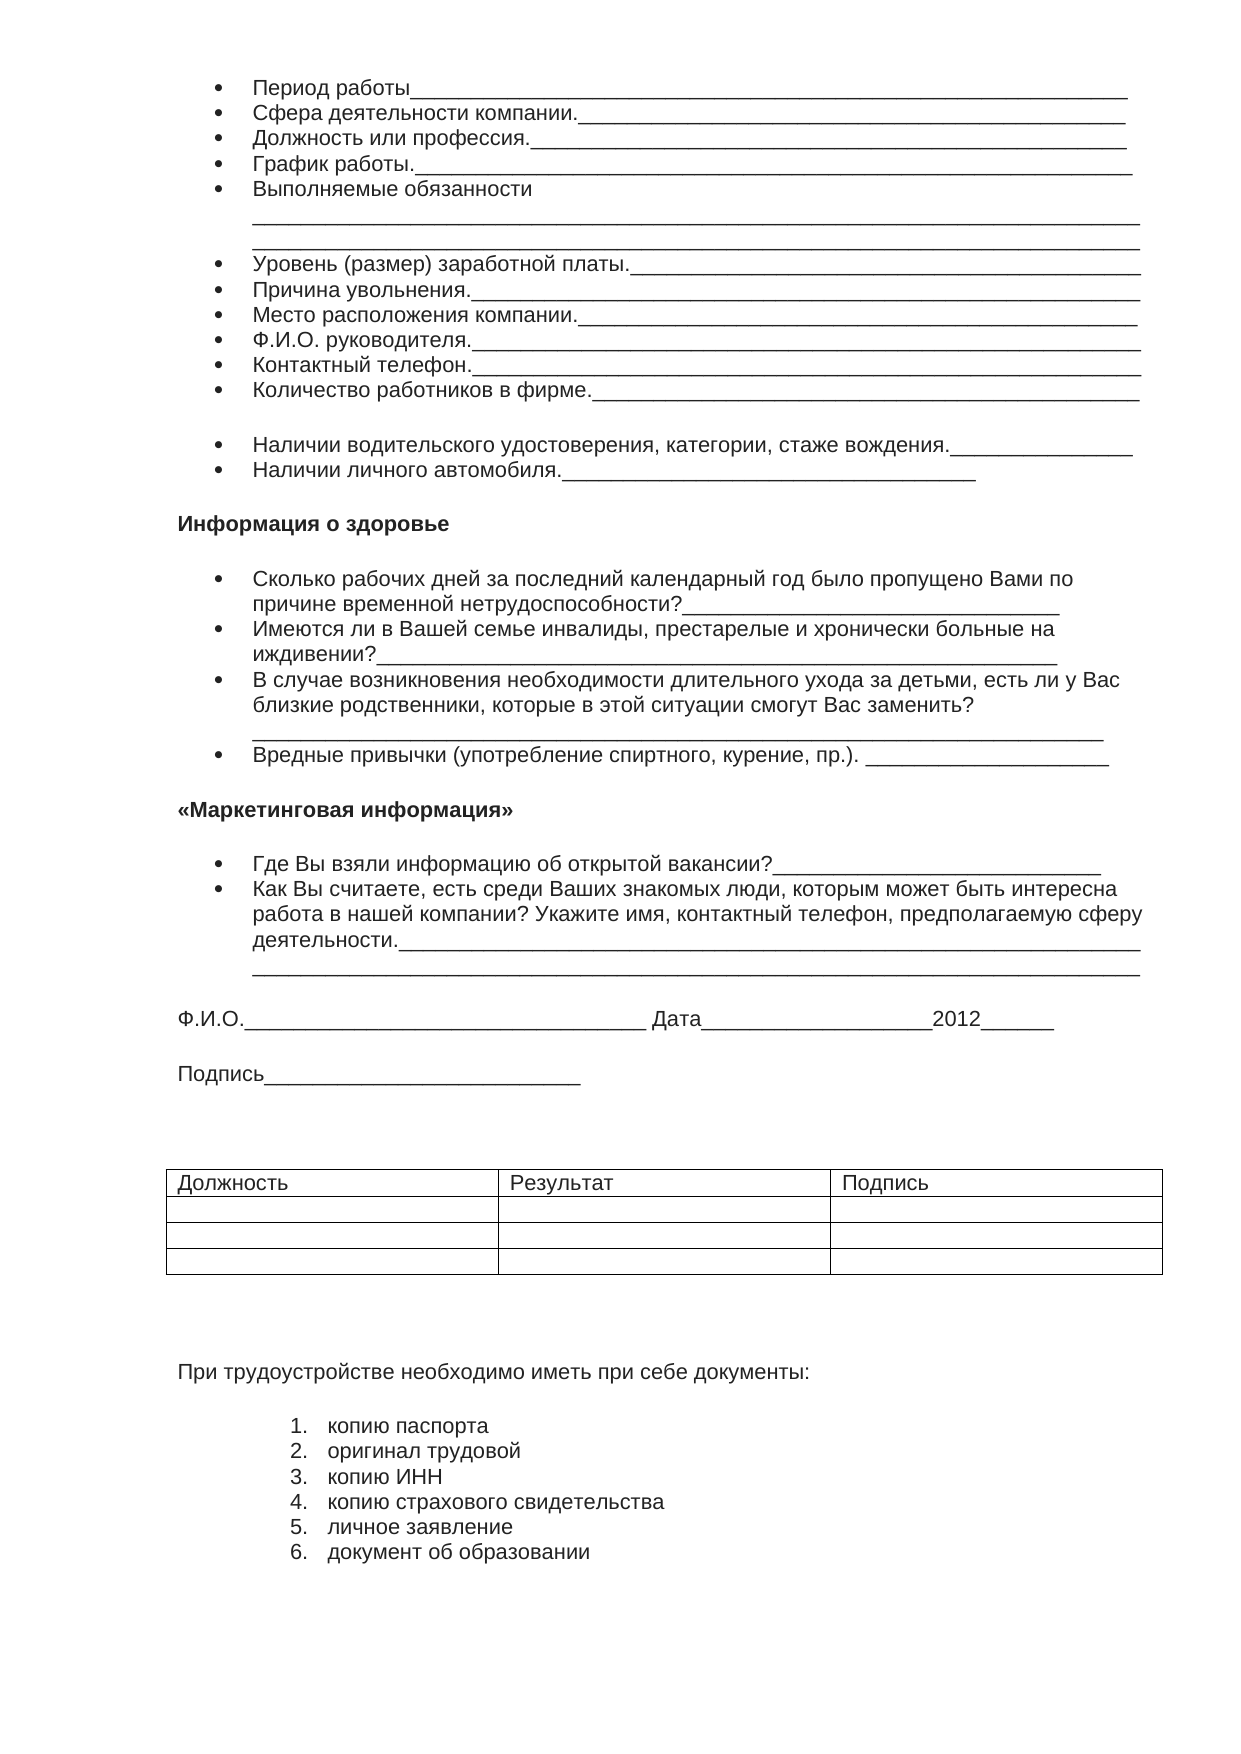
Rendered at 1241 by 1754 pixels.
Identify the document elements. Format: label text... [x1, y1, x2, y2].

list оригинал трудовой [290, 1438, 1152, 1464]
table_cell [831, 1223, 1162, 1248]
list Вредные привычки (употребление спиртного, курение, пр.). ____________________ [215, 742, 1152, 767]
list копию ИНН [290, 1464, 1152, 1489]
table_cell [499, 1197, 830, 1222]
table_header Результат [499, 1170, 830, 1196]
list Выполняемые обязанности __________________________________________________________________________________________________________________________________________________ [215, 176, 1152, 251]
table_cell [499, 1249, 830, 1274]
list Контактный телефон._______________________________________________________ [215, 352, 1152, 377]
list копию паспорта [290, 1413, 1152, 1438]
table_cell [831, 1197, 1162, 1222]
table_header Подпись [831, 1170, 1162, 1196]
list В случае возникновения необходимости длительного ухода за детьми, есть ли у Вас близкие родственники, которые в этой ситуации смогут Вас заменить? ______________________________________________________________________ [215, 667, 1152, 742]
text Подпись__________________________ [177, 1061, 1152, 1086]
list Сфера деятельности компании._____________________________________________ [215, 100, 1152, 125]
table_cell [167, 1223, 498, 1248]
list Наличии водительского удостоверения, категории, стаже вождения._______________ [215, 432, 1152, 457]
list Период работы___________________________________________________________ [215, 75, 1152, 100]
list Сколько рабочих дней за последний календарный год было пропущено Вами по причине временной нетрудоспособности?_______________________________ [215, 566, 1152, 616]
list документ об образовании [290, 1539, 1152, 1564]
list Как Вы считаете, есть среди Ваших знакомых люди, которым может быть интересна работа в нашей компании? Укажите имя, контактный телефон, предполагаемую сферу деятельности.______________________________________________________________________________________________________________________________________ [215, 876, 1152, 977]
list Где Вы взяли информацию об открытой вакансии?___________________________ [215, 851, 1152, 876]
table_header Должность [167, 1170, 498, 1196]
list Имеются ли в Вашей семье инвалиды, престарелые и хронически больные на иждивении?________________________________________________________ [215, 616, 1152, 667]
list личное заявление [290, 1514, 1152, 1539]
table_cell [499, 1223, 830, 1248]
text Информация о здоровье [177, 511, 1152, 537]
list Наличии личного автомобиля.__________________________________ [215, 457, 1152, 482]
list Количество работников в фирме._____________________________________________ [215, 377, 1152, 403]
text «Маркетинговая информация» [177, 797, 1152, 822]
list График работы.___________________________________________________________ [215, 151, 1152, 176]
text Ф.И.О._________________________________ Дата___________________2012______ [177, 1006, 1152, 1031]
list Уровень (размер) заработной платы.__________________________________________ [215, 251, 1152, 277]
list Должность или профессия._________________________________________________ [215, 125, 1152, 151]
table_cell [167, 1197, 498, 1222]
table_cell [167, 1249, 498, 1274]
table_cell [831, 1249, 1162, 1274]
list Место расположения компании.______________________________________________ [215, 302, 1152, 327]
list Причина увольнения._______________________________________________________ [215, 277, 1152, 302]
list копию страхового свидетельства [290, 1489, 1152, 1514]
text При трудоустройстве необходимо иметь при себе документы: [177, 1359, 1152, 1384]
list Ф.И.О. руководителя._______________________________________________________ [215, 327, 1152, 352]
